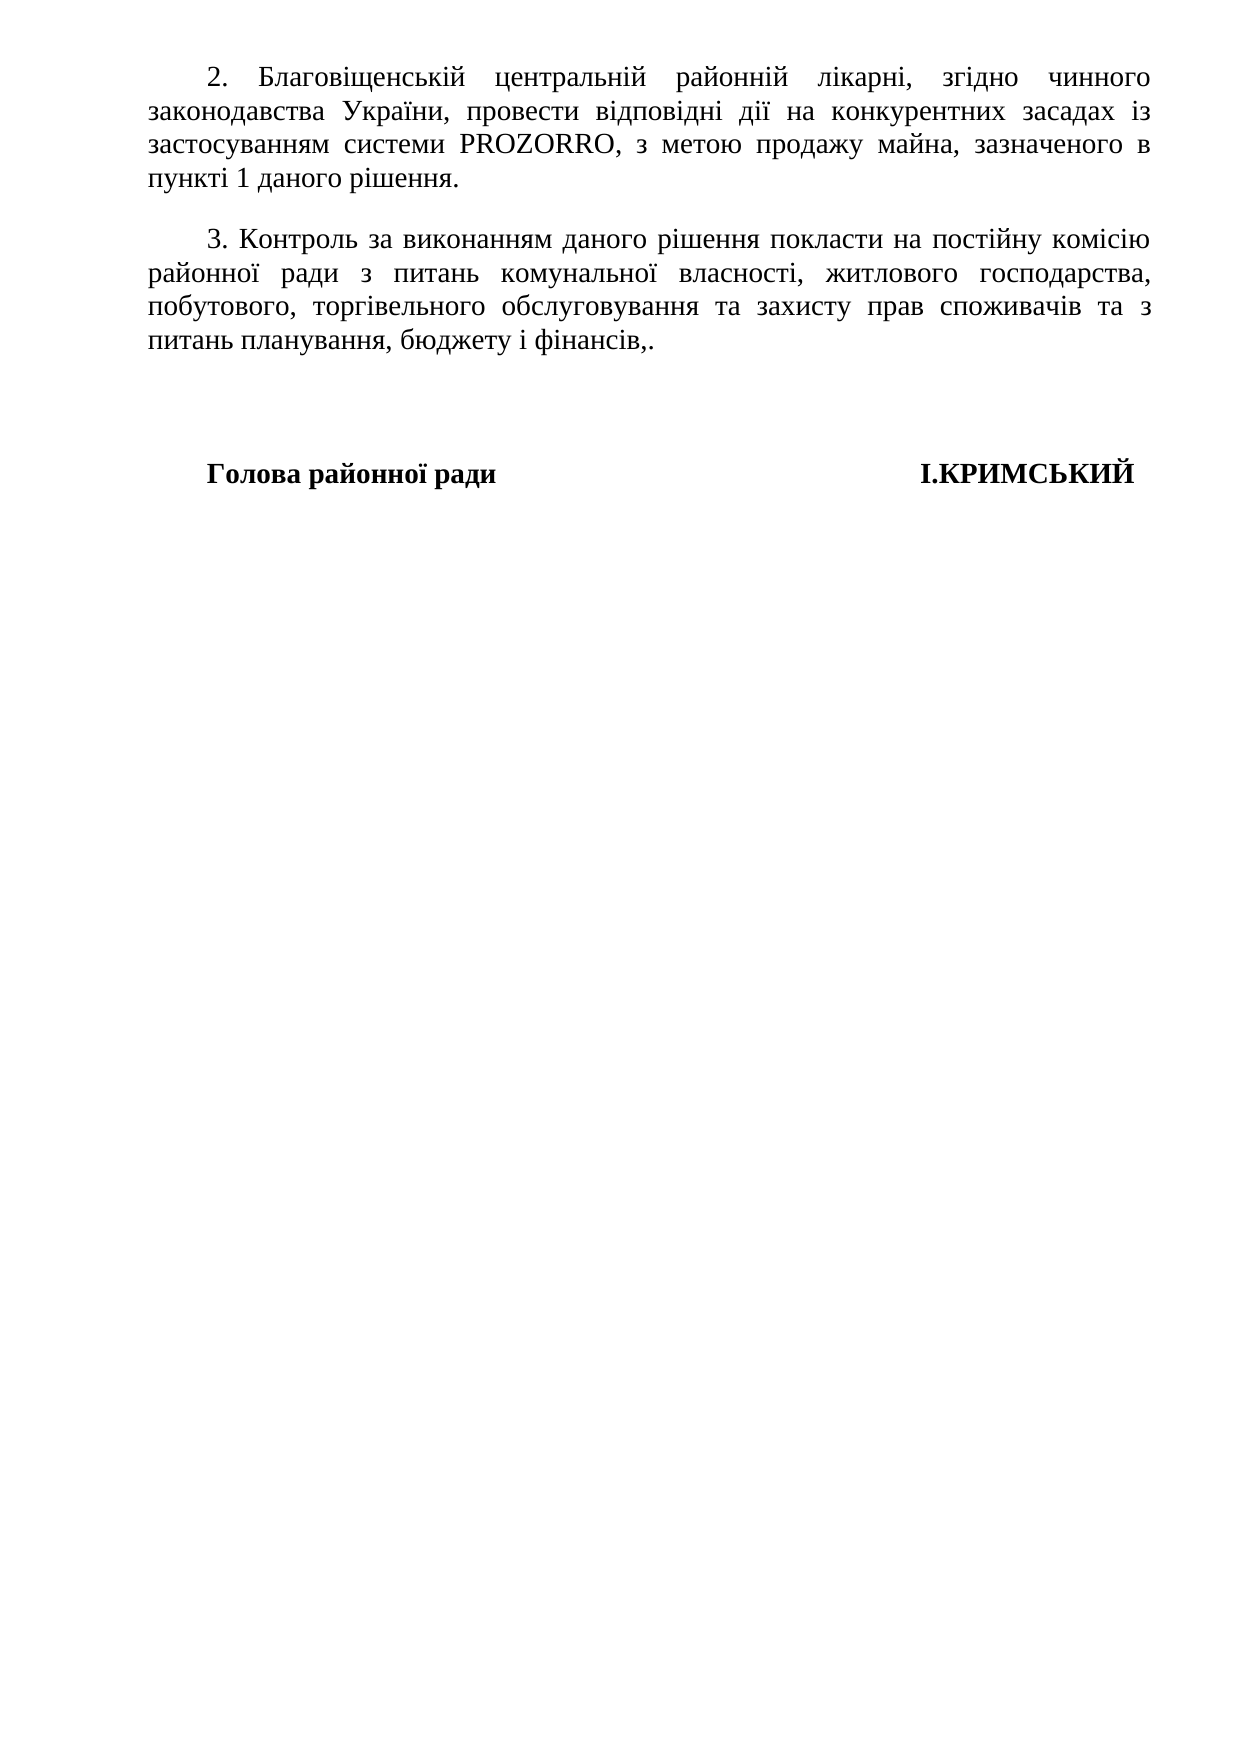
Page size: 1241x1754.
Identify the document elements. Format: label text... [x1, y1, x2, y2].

text 3. Контроль за виконанням даного рішення покласти на постійну комісію районної ради з питань комунальної власності, житлового господарства, побутового, торгівельного обслуговування та захисту прав споживачів та з питань планування, бюджету і фінансів,. [148, 221, 1152, 356]
text Голова районної ради І.КРИМСЬКИЙ [148, 456, 1160, 490]
text 2. Благовіщенській центральній районній лікарні, згідно чинного законодавства України, провести відповідні дії на конкурентних засадах із застосуванням системи PROZORRO, з метою продажу майна, зазначеного в пункті 1 даного рішення. [148, 59, 1152, 193]
